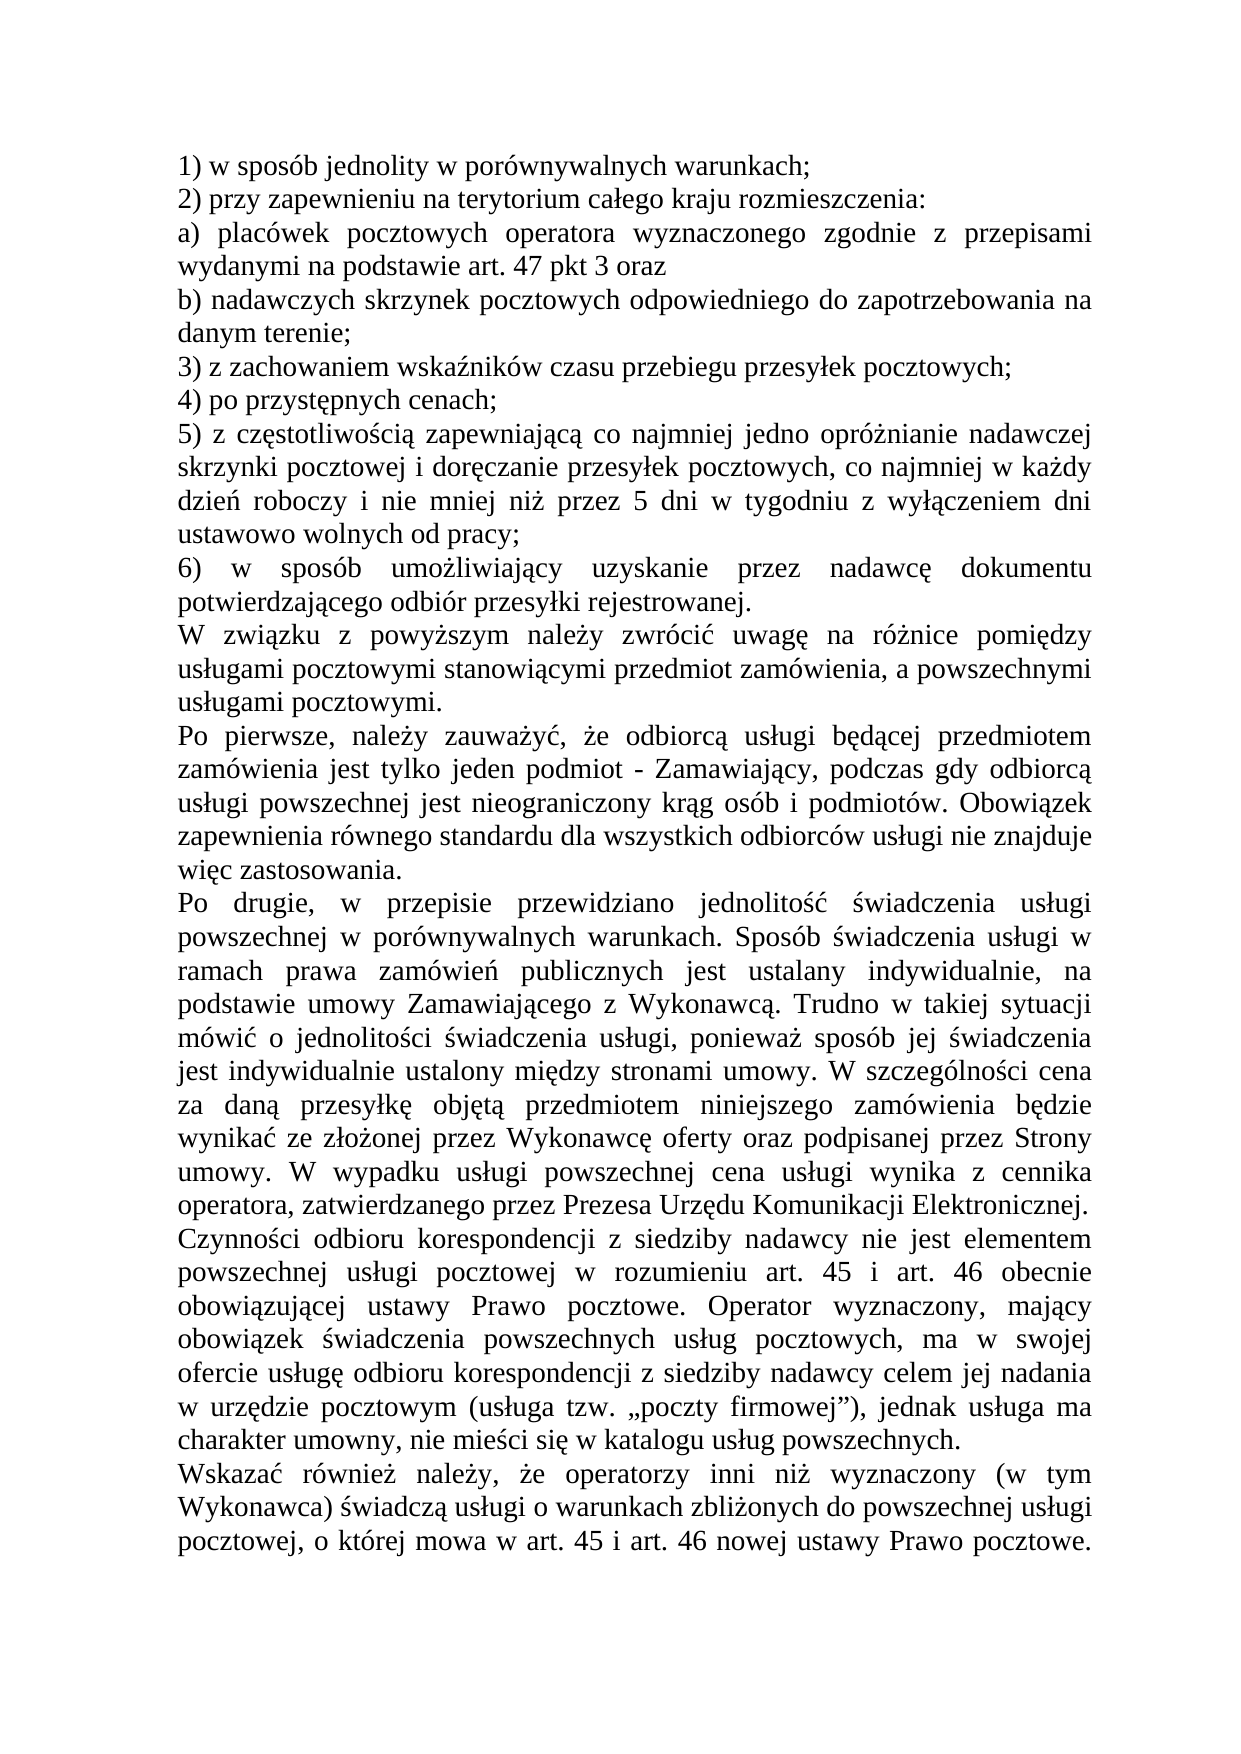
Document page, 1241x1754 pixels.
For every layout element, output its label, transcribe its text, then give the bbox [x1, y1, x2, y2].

text b) nadawczych skrzynek pocztowych odpowiedniego do zapotrzebowania na danym terenie; [177, 282, 1093, 349]
text 1) w sposób jednolity w porównywalnych warunkach; [177, 148, 1093, 181]
text Czynności odbioru korespondencji z siedziby nadawcy nie jest elementem powszechnej usługi pocztowej w rozumieniu art. 45 i art. 46 obecnie obowiązującej ustawy Prawo pocztowe. Operator wyznaczony, mający obowiązek świadczenia powszechnych usług pocztowych, ma w swojej ofercie usługę odbioru korespondencji z siedziby nadawcy celem jej nadania w urzędzie pocztowym (usługa tzw. „poczty firmowej”), jednak usługa ma charakter umowny, nie mieści się w katalogu usług powszechnych. [177, 1221, 1093, 1456]
text 6) w sposób umożliwiający uzyskanie przez nadawcę dokumentu potwierdzającego odbiór przesyłki rejestrowanej. [177, 550, 1093, 617]
text W związku z powyższym należy zwrócić uwagę na różnice pomiędzy usługami pocztowymi stanowiącymi przedmiot zamówienia, a powszechnymi usługami pocztowymi. [177, 617, 1093, 718]
text Po drugie, w przepisie przewidziano jednolitość świadczenia usługi powszechnej w porównywalnych warunkach. Sposób świadczenia usługi w ramach prawa zamówień publicznych jest ustalany indywidualnie, na podstawie umowy Zamawiającego z Wykonawcą. Trudno w takiej sytuacji mówić o jednolitości świadczenia usługi, ponieważ sposób jej świadczenia jest indywidualnie ustalony między stronami umowy. W szczególności cena za daną przesyłkę objętą przedmiotem niniejszego zamówienia będzie wynikać ze złożonej przez Wykonawcę oferty oraz podpisanej przez Strony umowy. W wypadku usługi powszechnej cena usługi wynika z cennika operatora, zatwierdzanego przez Prezesa Urzędu Komunikacji Elektronicznej. [177, 886, 1093, 1221]
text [177, 1456, 1093, 1556]
text a) placówek pocztowych operatora wyznaczonego zgodnie z przepisami wydanymi na podstawie art. 47 pkt 3 oraz [177, 215, 1093, 282]
text 4) po przystępnych cenach; [177, 382, 1093, 416]
text 5) z częstotliwością zapewniającą co najmniej jedno opróżnianie nadawczej skrzynki pocztowej i doręczanie przesyłek pocztowych, co najmniej w każdy dzień roboczy i nie mniej niż przez 5 dni w tygodniu z wyłączeniem dni ustawowo wolnych od pracy; [177, 416, 1093, 550]
text Po pierwsze, należy zauważyć, że odbiorcą usługi będącej przedmiotem zamówienia jest tylko jeden podmiot - Zamawiający, podczas gdy odbiorcą usługi powszechnej jest nieograniczony krąg osób i podmiotów. Obowiązek zapewnienia równego standardu dla wszystkich odbiorców usługi nie znajduje więc zastosowania. [177, 718, 1093, 886]
text 2) przy zapewnieniu na terytorium całego kraju rozmieszczenia: [177, 181, 1093, 215]
text 3) z zachowaniem wskaźników czasu przebiegu przesyłek pocztowych; [177, 349, 1093, 382]
